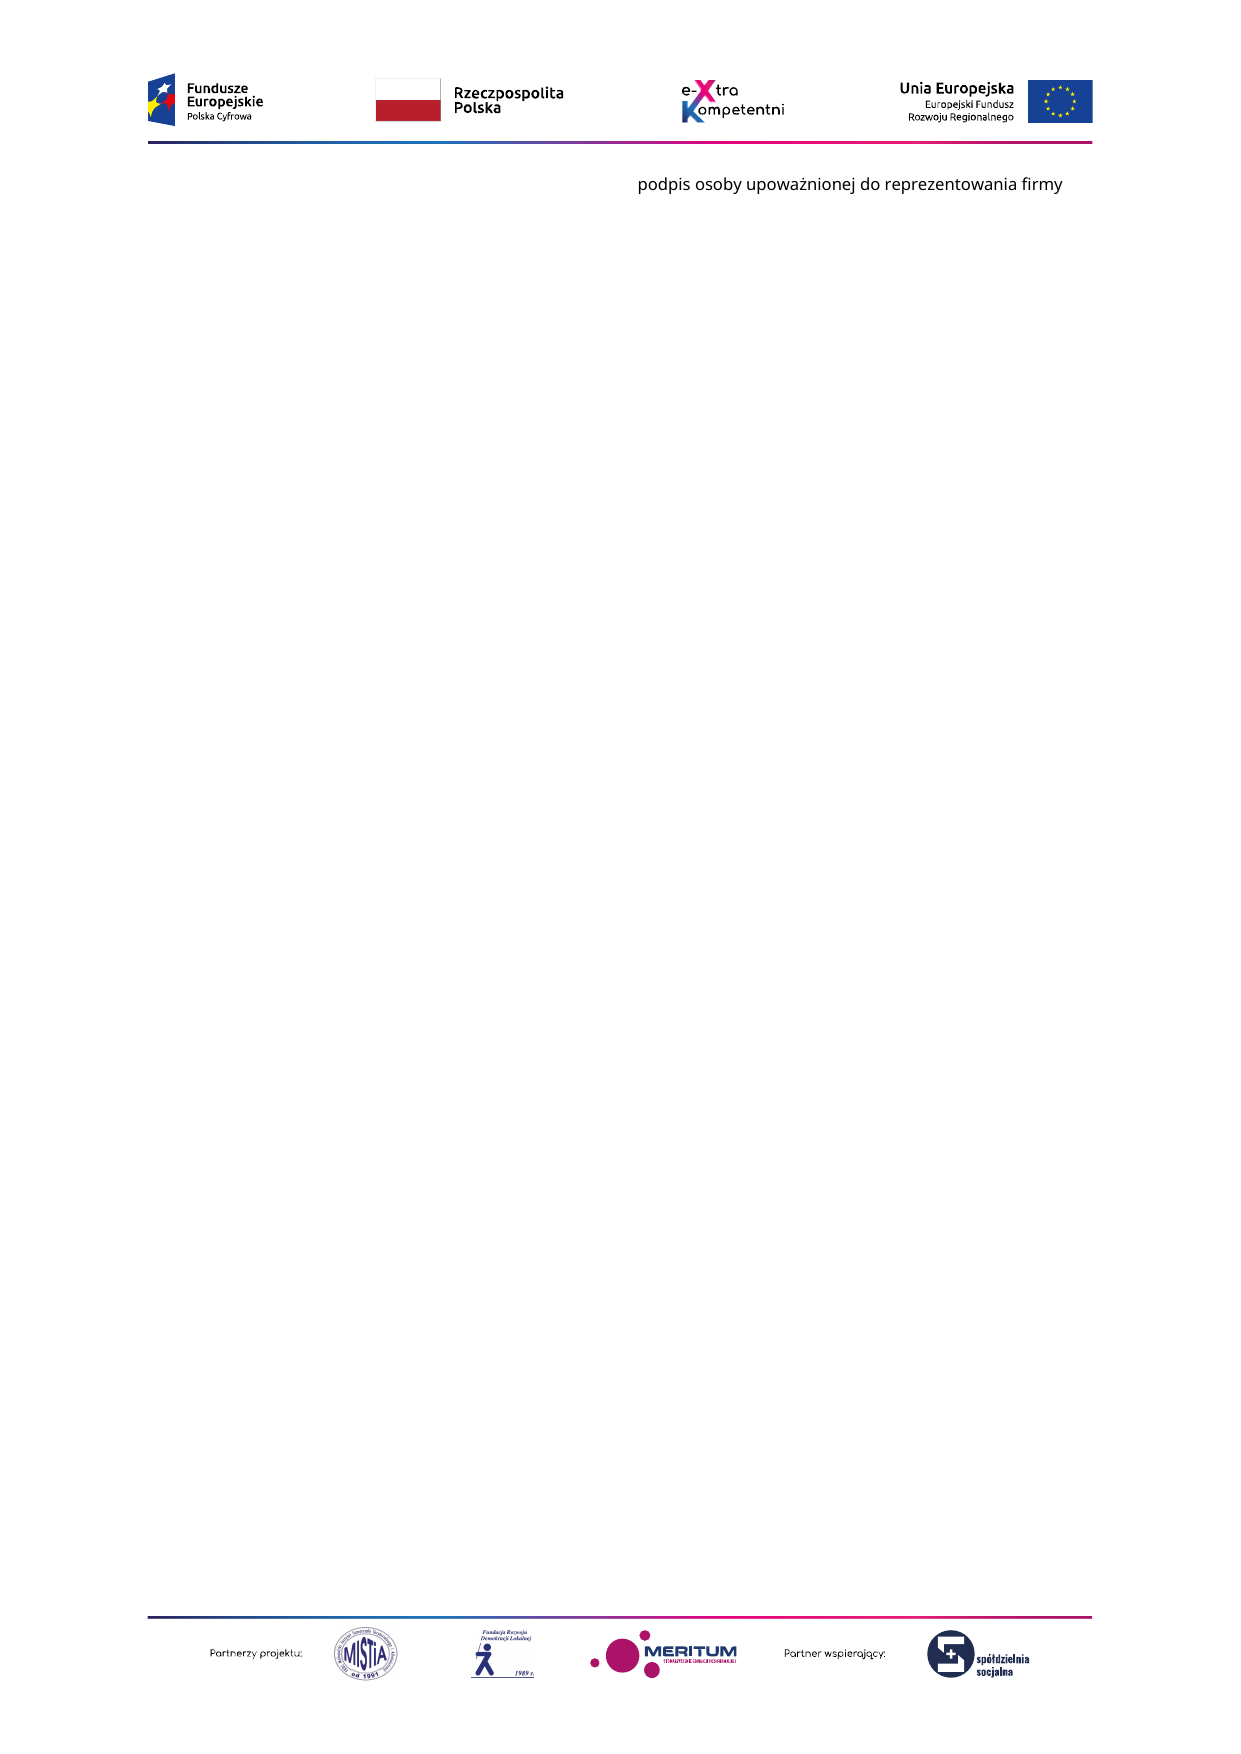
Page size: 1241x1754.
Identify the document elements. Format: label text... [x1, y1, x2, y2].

text podpis osoby upoważnionej do reprezentowania firmy [148, 173, 1093, 195]
